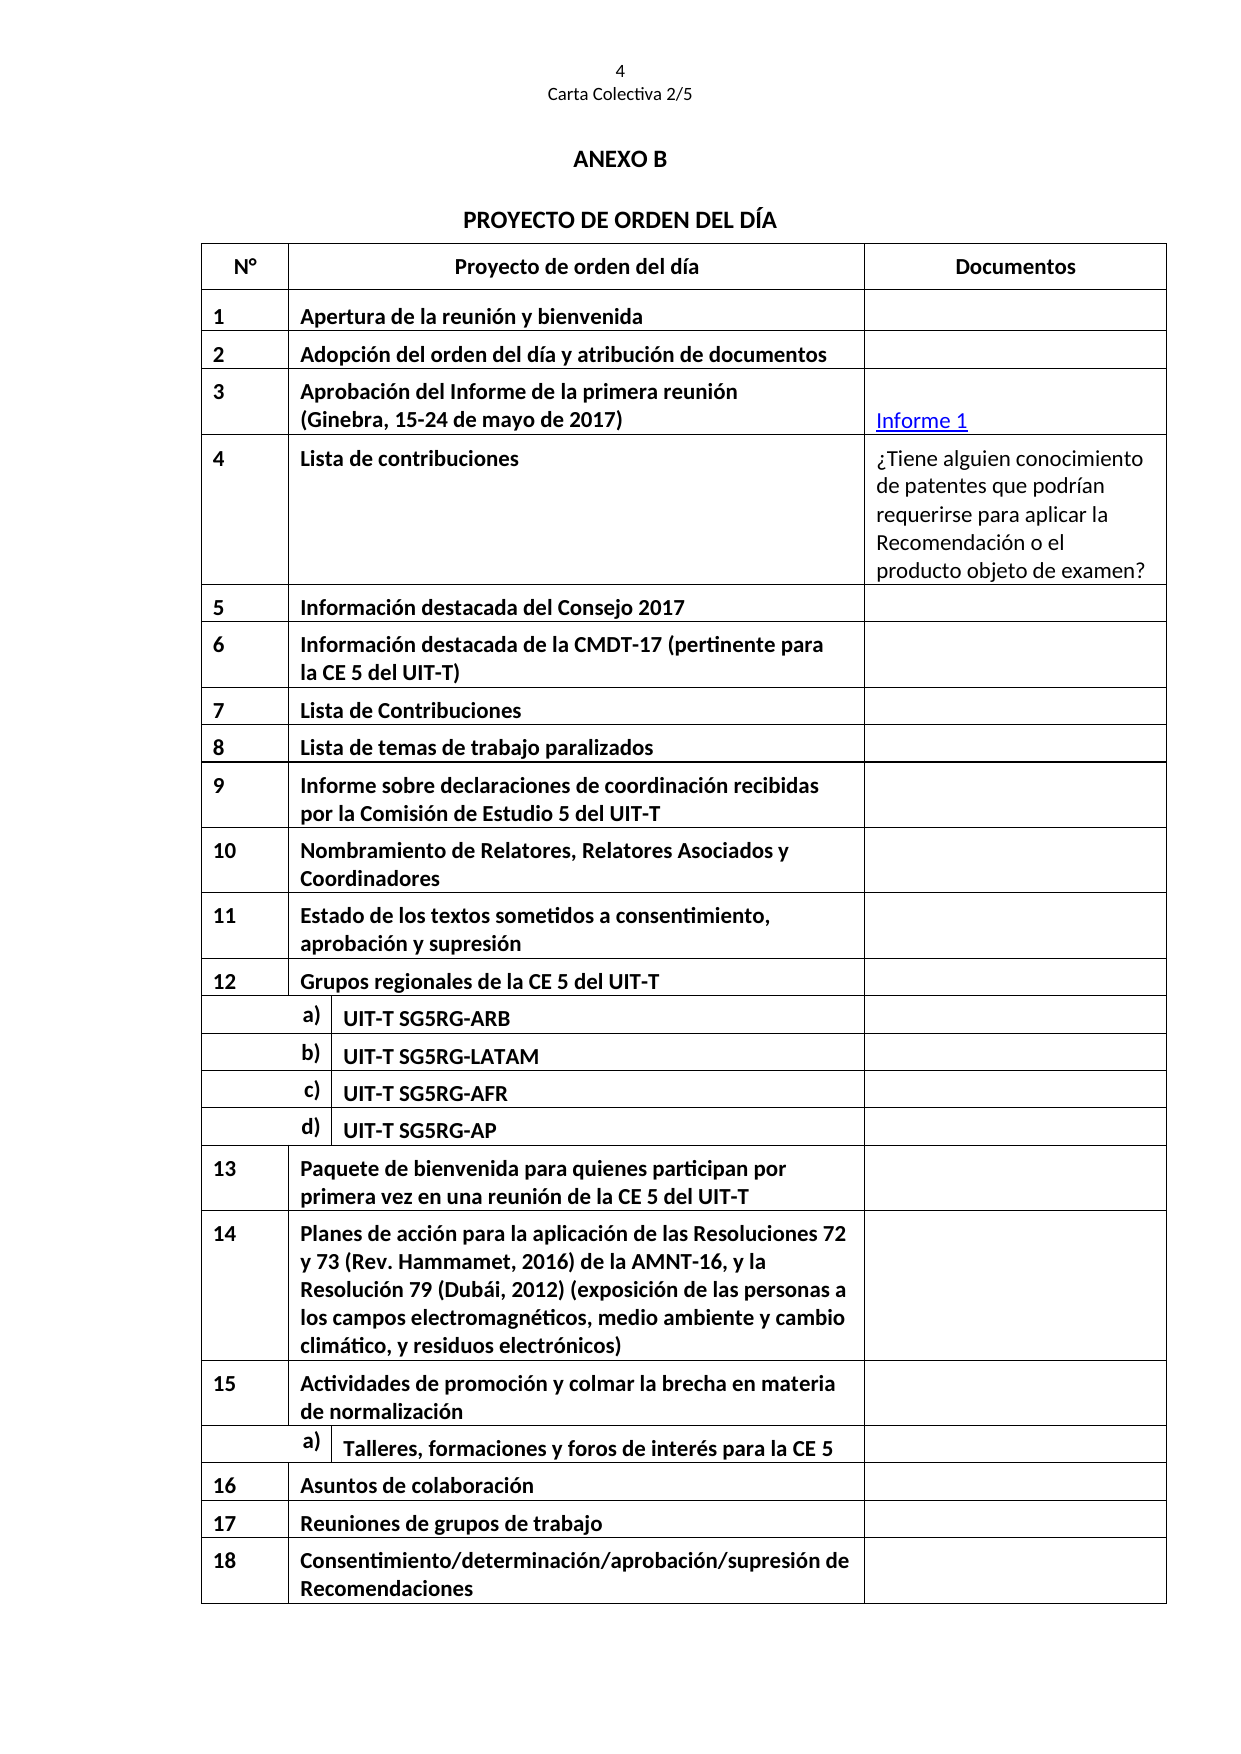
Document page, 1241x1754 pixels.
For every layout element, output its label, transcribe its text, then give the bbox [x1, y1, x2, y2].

table_cell [865, 331, 1166, 368]
table_header N° [202, 244, 288, 289]
table_cell 12 [202, 959, 288, 995]
table_header Proyecto de orden del día [289, 244, 864, 289]
table_cell [865, 1071, 1166, 1107]
table_cell [865, 585, 1166, 621]
table_cell Estado de los textos sometidos a consentimiento, aprobación y supresión [289, 893, 864, 958]
table_cell Lista de contribuciones [289, 435, 864, 584]
table_cell 16 [202, 1463, 288, 1500]
table_cell Lista de Contribuciones [289, 688, 864, 724]
table_cell 13 [202, 1146, 288, 1210]
table_cell Nombramiento de Relatores, Relatores Asociados y Coordinadores [289, 828, 864, 892]
table_cell Reuniones de grupos de trabajo [289, 1501, 864, 1537]
table_cell [865, 1361, 1166, 1425]
table_cell [865, 1426, 1166, 1462]
table_cell 1 [202, 290, 288, 330]
table_cell [865, 1463, 1166, 1500]
table_cell [865, 622, 1166, 687]
table_cell c) [202, 1071, 331, 1107]
table_cell [865, 725, 1166, 761]
table_cell UIT-T SG5RG-AFR [332, 1071, 864, 1107]
table_cell [865, 290, 1166, 330]
table_cell 18 [202, 1538, 288, 1602]
table_cell 10 [202, 828, 288, 892]
table_cell [865, 1501, 1166, 1537]
table_cell [865, 1034, 1166, 1070]
table_cell UIT-T SG5RG-LATAM [332, 1034, 864, 1070]
table_cell 2 [202, 331, 288, 368]
table_cell [865, 688, 1166, 724]
table_cell 6 [202, 622, 288, 687]
table_cell Consentimiento/determinación/aprobación/supresión de Recomendaciones [289, 1538, 864, 1602]
table_cell 4 [202, 435, 288, 584]
table_cell 14 [202, 1211, 288, 1359]
table_header Documentos [865, 244, 1166, 289]
table_cell 9 [202, 763, 288, 827]
table_cell Informe sobre declaraciones de coordinación recibidas por la Comisión de Estudio 5 del UIT-T [289, 763, 864, 827]
text ANEXO B Proyecto de orden del día [118, 143, 1122, 235]
table_cell 8 [202, 725, 288, 761]
table_cell 3 [202, 369, 288, 434]
table_cell [865, 959, 1166, 995]
table_cell Planes de acción para la aplicación de las Resoluciones 72 y 73 (Rev. Hammamet, 2016) de la AMNT-16, y la Resolución 79 (Dubái, 2012) (exposición de las personas a los campos electromagnéticos, medio ambiente y cambio climático, y residuos electrónicos) [289, 1211, 864, 1359]
table_cell ¿Tiene alguien conocimiento de patentes que podrían requerirse para aplicar la Recomendación o el producto objeto de examen? [865, 435, 1166, 584]
table_cell a) [202, 996, 331, 1032]
table_cell 17 [202, 1501, 288, 1537]
table_cell Paquete de bienvenida para quienes participan por primera vez en una reunión de la CE 5 del UIT-T [289, 1146, 864, 1210]
table_cell [865, 1538, 1166, 1602]
table_cell b) [202, 1034, 331, 1070]
table_cell d) [202, 1108, 331, 1144]
table_cell a) [202, 1426, 331, 1462]
table_cell Información destacada del Consejo 2017 [289, 585, 864, 621]
table_cell Información destacada de la CMDT-17 (pertinente para la CE 5 del UIT-T) [289, 622, 864, 687]
table_cell Informe 1 [865, 369, 1166, 434]
table_cell Adopción del orden del día y atribución de documentos [289, 331, 864, 368]
table_cell [865, 828, 1166, 892]
table_cell Lista de temas de trabajo paralizados [289, 725, 864, 761]
table_cell UIT-T SG5RG-AP [332, 1108, 864, 1144]
table_cell Actividades de promoción y colmar la brecha en materia de normalización [289, 1361, 864, 1425]
table_cell 11 [202, 893, 288, 958]
table_cell UIT-T SG5RG-ARB [332, 996, 864, 1032]
table_cell [865, 1211, 1166, 1359]
table_cell Apertura de la reunión y bienvenida [289, 290, 864, 330]
table_cell Talleres, formaciones y foros de interés para la CE 5 [332, 1426, 864, 1462]
table_cell [865, 996, 1166, 1032]
table_cell [865, 893, 1166, 958]
table_cell [865, 763, 1166, 827]
table_cell Asuntos de colaboración [289, 1463, 864, 1500]
table_cell [865, 1146, 1166, 1210]
table_cell Aprobación del Informe de la primera reunión (Ginebra, 15-24 de mayo de 2017) [289, 369, 864, 434]
table_cell 5 [202, 585, 288, 621]
table_cell 7 [202, 688, 288, 724]
table_cell Grupos regionales de la CE 5 del UIT-T [289, 959, 864, 995]
table_cell 15 [202, 1361, 288, 1425]
table_cell [865, 1108, 1166, 1144]
